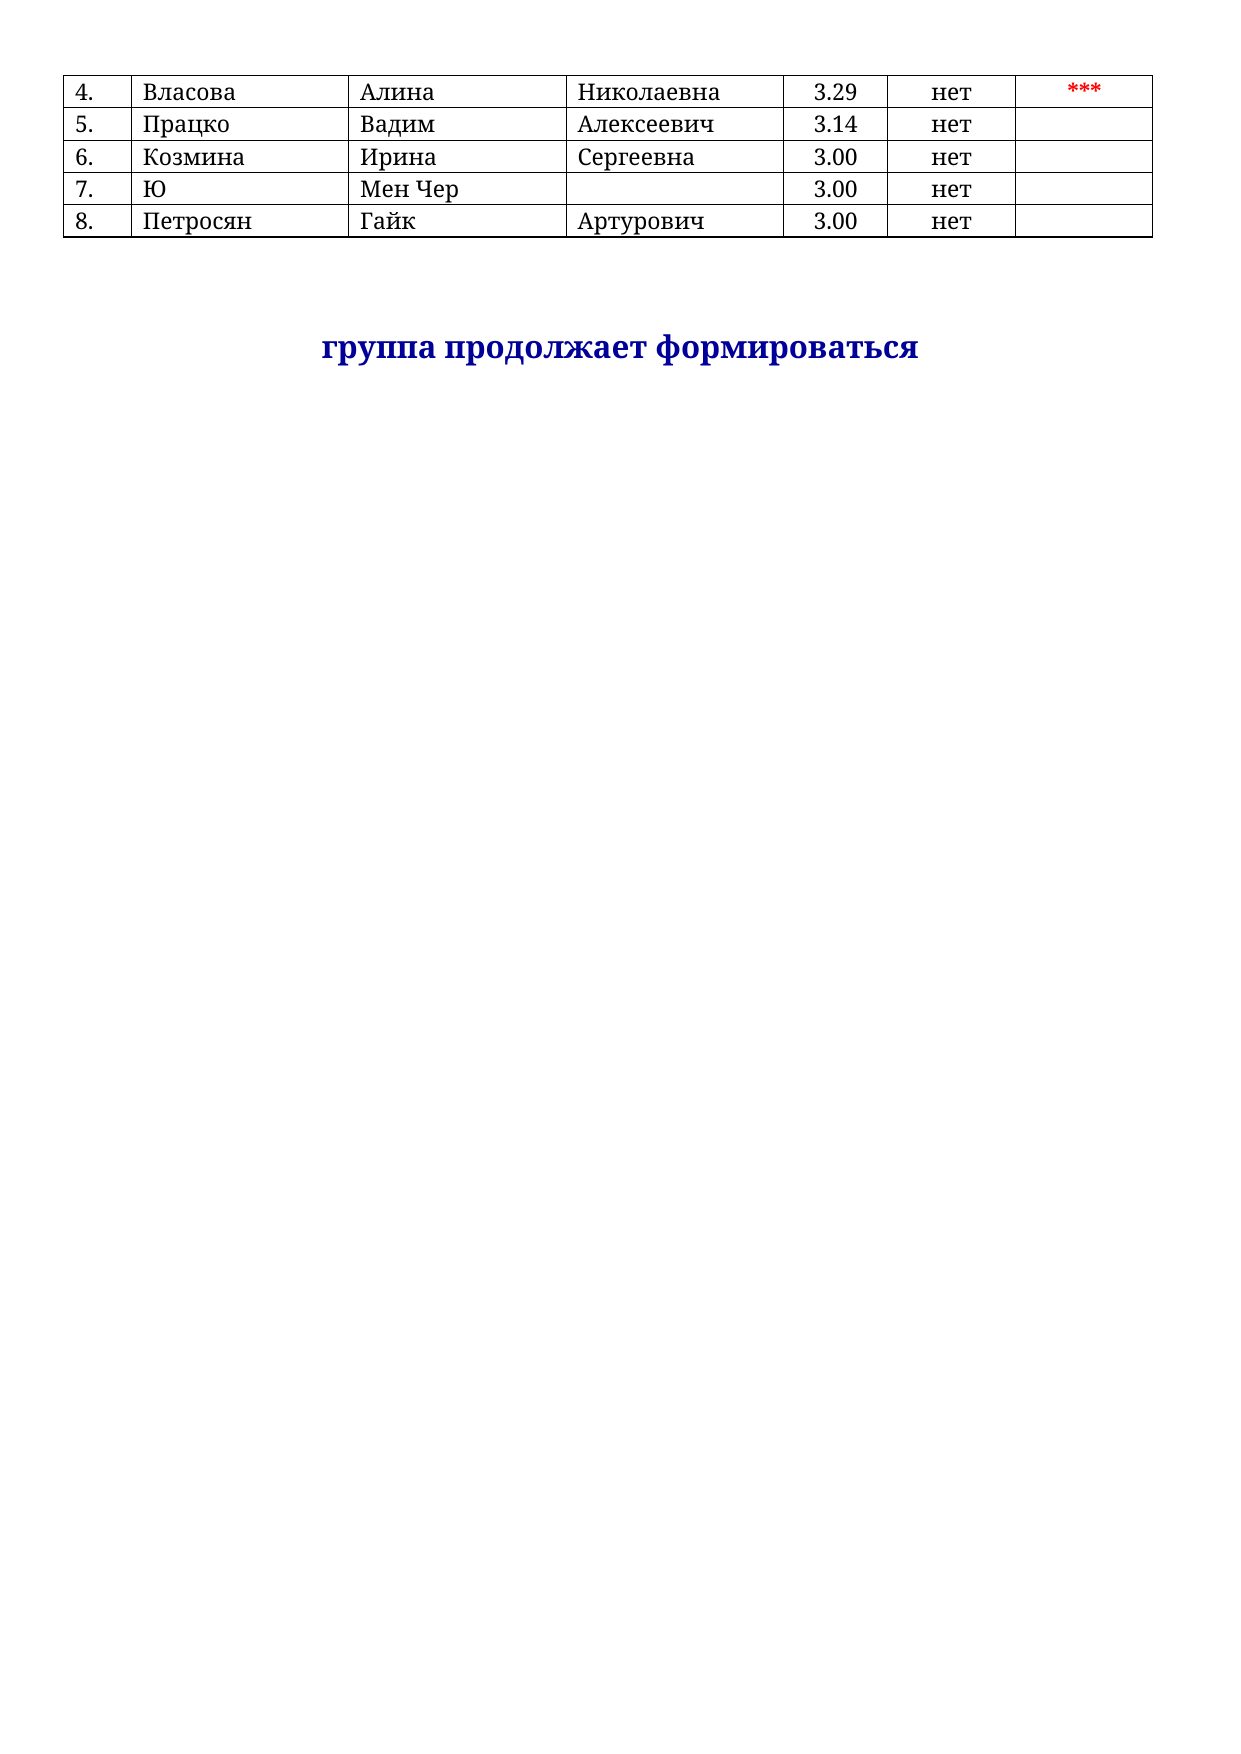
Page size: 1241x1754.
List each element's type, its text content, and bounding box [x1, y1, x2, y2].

table_cell [567, 173, 783, 204]
table_cell нет [888, 108, 1015, 139]
table_cell [1016, 141, 1152, 172]
table_cell [64, 108, 131, 139]
table_cell Козмина [132, 141, 348, 172]
table_cell 3.29 [784, 76, 887, 107]
table_cell Ирина [349, 141, 566, 172]
table_cell 3.00 [784, 205, 887, 236]
text группа продолжает формироваться [75, 325, 1165, 367]
table_cell [64, 173, 131, 204]
table_cell Ю [132, 173, 348, 204]
table_cell [64, 205, 131, 236]
table_cell 3.00 [784, 173, 887, 204]
table_cell [1016, 108, 1152, 139]
table_cell 3.00 [784, 141, 887, 172]
table_cell [1016, 205, 1152, 236]
table_cell Алина [349, 76, 566, 107]
table_cell нет [888, 205, 1015, 236]
table_cell нет [888, 141, 1015, 172]
table_cell [1016, 173, 1152, 204]
table_cell *** [1016, 76, 1152, 107]
table_cell нет [888, 173, 1015, 204]
table_cell [64, 141, 131, 172]
table_cell Вадим [349, 108, 566, 139]
table_cell Мен Чер [349, 173, 566, 204]
table_cell 3.14 [784, 108, 887, 139]
table_cell Артурович [567, 205, 783, 236]
table_cell Сергеевна [567, 141, 783, 172]
table_cell [64, 76, 131, 107]
table_cell Николаевна [567, 76, 783, 107]
table_cell Алексеевич [567, 108, 783, 139]
table_cell Петросян [132, 205, 348, 236]
table_cell Власова [132, 76, 348, 107]
table_cell Працко [132, 108, 348, 139]
table_cell Гайк [349, 205, 566, 236]
table_cell нет [888, 76, 1015, 107]
